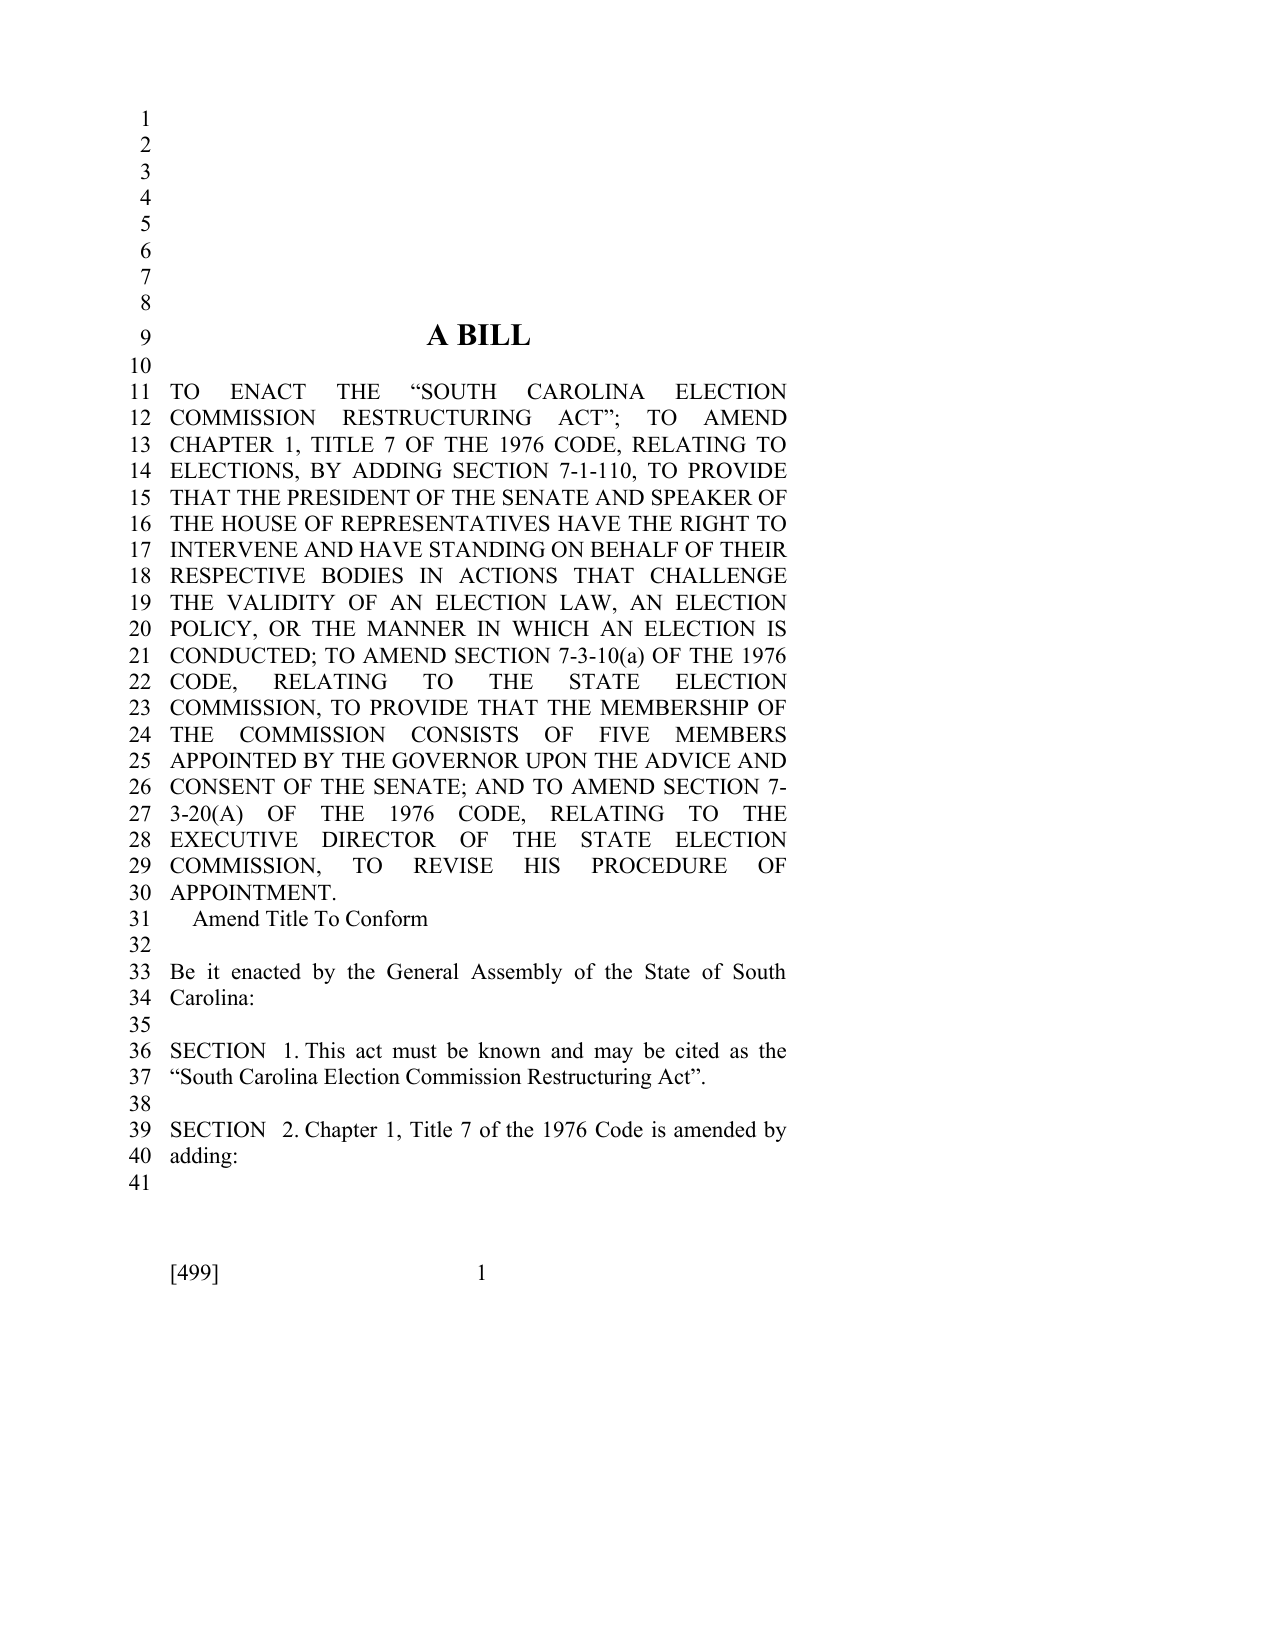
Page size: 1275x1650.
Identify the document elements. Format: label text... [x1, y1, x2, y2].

text Amend Title To Conform [169, 905, 787, 932]
text A BILL [169, 316, 787, 352]
text SECTION 1. This act must be known and may be cited as the “South Carolina Election Commission Restructuring Act”. [169, 1037, 787, 1090]
text Be it enacted by the General Assembly of the State of South Carolina: [169, 958, 787, 1011]
text TO ENACT THE “SOUTH CAROLINA ELECTION COMMISSION RESTRUCTURING ACT”; TO AMEND CHAPTER 1, TITLE 7 OF THE 1976 CODE, RELATING TO ELECTIONS, BY ADDING SECTION 7-1-110, TO PROVIDE THAT THE PRESIDENT OF THE SENATE AND SPEAKER OF THE HOUSE OF REPRESENTATIVES HAVE THE RIGHT TO INTERVENE AND HAVE STANDING ON BEHALF OF THEIR RESPECTIVE BODIES IN ACTIONS THAT CHALLENGE THE VALIDITY OF AN ELECTION LAW, AN ELECTION POLICY, OR THE MANNER IN WHICH AN ELECTION IS CONDUCTED; TO AMEND SECTION 7-3-10(a) OF THE 1976 CODE, RELATING TO THE STATE ELECTION COMMISSION, TO PROVIDE THAT THE MEMBERSHIP OF THE COMMISSION CONSISTS OF FIVE MEMBERS APPOINTED BY THE GOVERNOR UPON THE ADVICE AND CONSENT OF THE SENATE; AND TO AMEND SECTION 7-3-20(A) OF THE 1976 CODE, RELATING TO THE EXECUTIVE DIRECTOR OF THE STATE ELECTION COMMISSION, TO REVISE HIS PROCEDURE OF APPOINTMENT. [169, 378, 787, 905]
text SECTION 2. Chapter 1, Title 7 of the 1976 Code is amended by adding: [169, 1116, 787, 1169]
